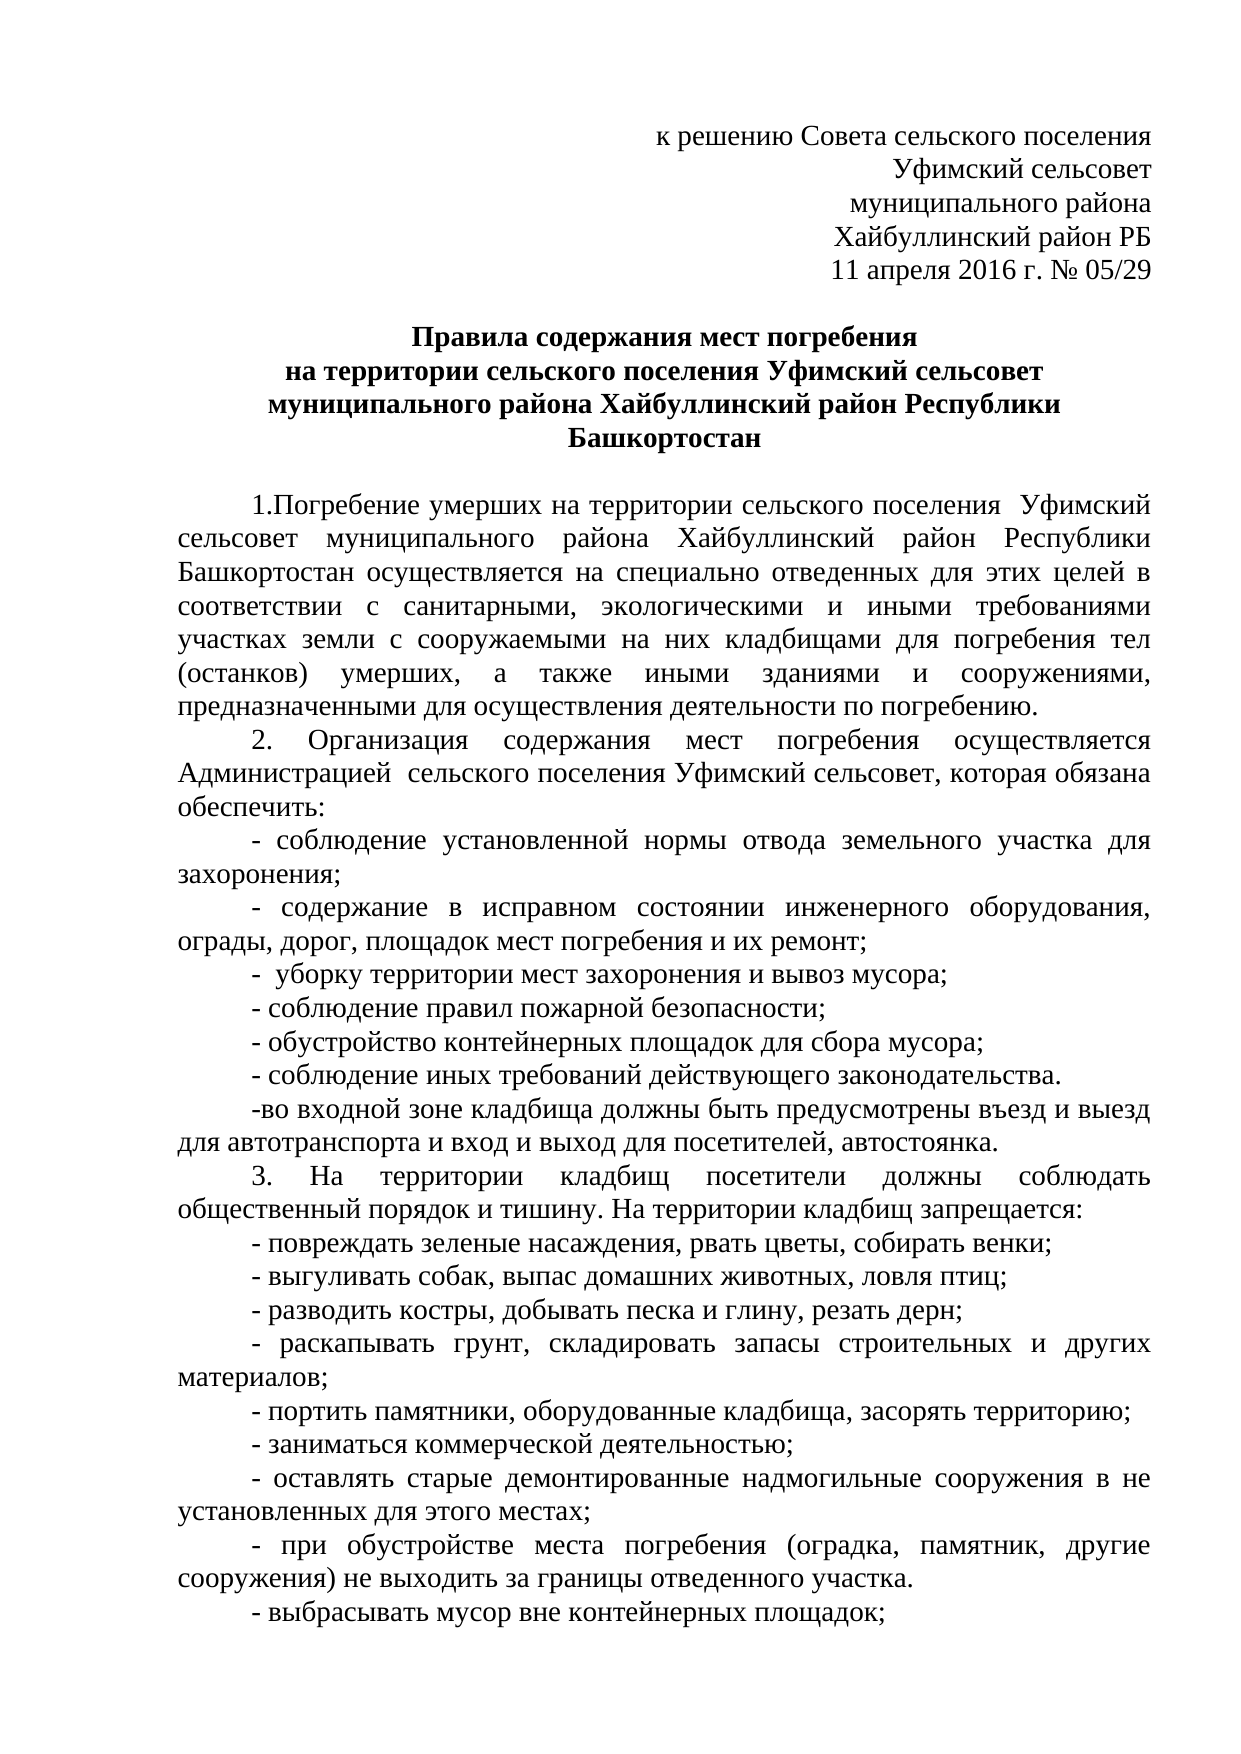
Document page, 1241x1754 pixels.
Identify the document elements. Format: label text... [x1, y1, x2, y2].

text - повреждать зеленые насаждения, рвать цветы, собирать венки; [177, 1225, 1152, 1258]
text - оставлять старые демонтированные надмогильные сооружения в не установленных для этого местах; [177, 1460, 1152, 1527]
text - содержание в исправном состоянии инженерного оборудования, ограды, дорог, площадок мест погребения и их ремонт; [177, 889, 1152, 957]
text - разводить костры, добывать песка и глину, резать дерн; [177, 1292, 1152, 1326]
text муниципального района [177, 185, 1152, 219]
text - соблюдение установленной нормы отвода земельного участка для захоронения; [177, 822, 1152, 889]
text - соблюдение иных требований действующего законодательства. [177, 1057, 1152, 1091]
text - выбрасывать мусор вне контейнерных площадок; [177, 1594, 1152, 1627]
text - при обустройстве места погребения (оградка, памятник, другие сооружения) не выходить за границы отведенного участка. [177, 1527, 1152, 1594]
text 11 апреля 2016 г. № 05/29 [177, 252, 1152, 286]
text -во входной зоне кладбища должны быть предусмотрены въезд и выезд для автотранспорта и вход и выход для посетителей, автостоянка. [177, 1091, 1152, 1158]
text - обустройство контейнерных площадок для сбора мусора; [177, 1024, 1152, 1057]
text 2. Организация содержания мест погребения осуществляется Администрацией сельского поселения Уфимский сельсовет, которая обязана обеспечить: [177, 722, 1152, 822]
text - соблюдение правил пожарной безопасности; [177, 990, 1152, 1024]
text - уборку территории мест захоронения и вывоз мусора; [177, 957, 1152, 990]
text Правила содержания мест погребения [177, 319, 1152, 353]
text Хайбуллинский район РБ [177, 219, 1152, 252]
text к решению Совета сельского поселения [177, 118, 1152, 152]
text на территории сельского поселения Уфимский сельсовет муниципального района Хайбуллинский район Республики Башкортостан [177, 353, 1152, 453]
text - выгуливать собак, выпас домашних животных, ловля птиц; [177, 1258, 1152, 1292]
text Уфимский сельсовет [177, 152, 1152, 185]
text - раскапывать грунт, складировать запасы строительных и других материалов; [177, 1326, 1152, 1393]
text 1.Погребение умерших на территории сельского поселения Уфимский сельсовет муниципального района Хайбуллинский район Республики Башкортостан осуществляется на специально отведенных для этих целей в соответствии с санитарными, экологическими и иными требованиями участках земли с сооружаемыми на них кладбищами для погребения тел (останков) умерших, а также иными зданиями и сооружениями, предназначенными для осуществления деятельности по погребению. [177, 487, 1152, 722]
text 3. На территории кладбищ посетители должны соблюдать общественный порядок и тишину. На территории кладбищ запрещается: [177, 1158, 1152, 1225]
text - заниматься коммерческой деятельностью; [177, 1426, 1152, 1460]
text - портить памятники, оборудованные кладбища, засорять территорию; [177, 1393, 1152, 1426]
